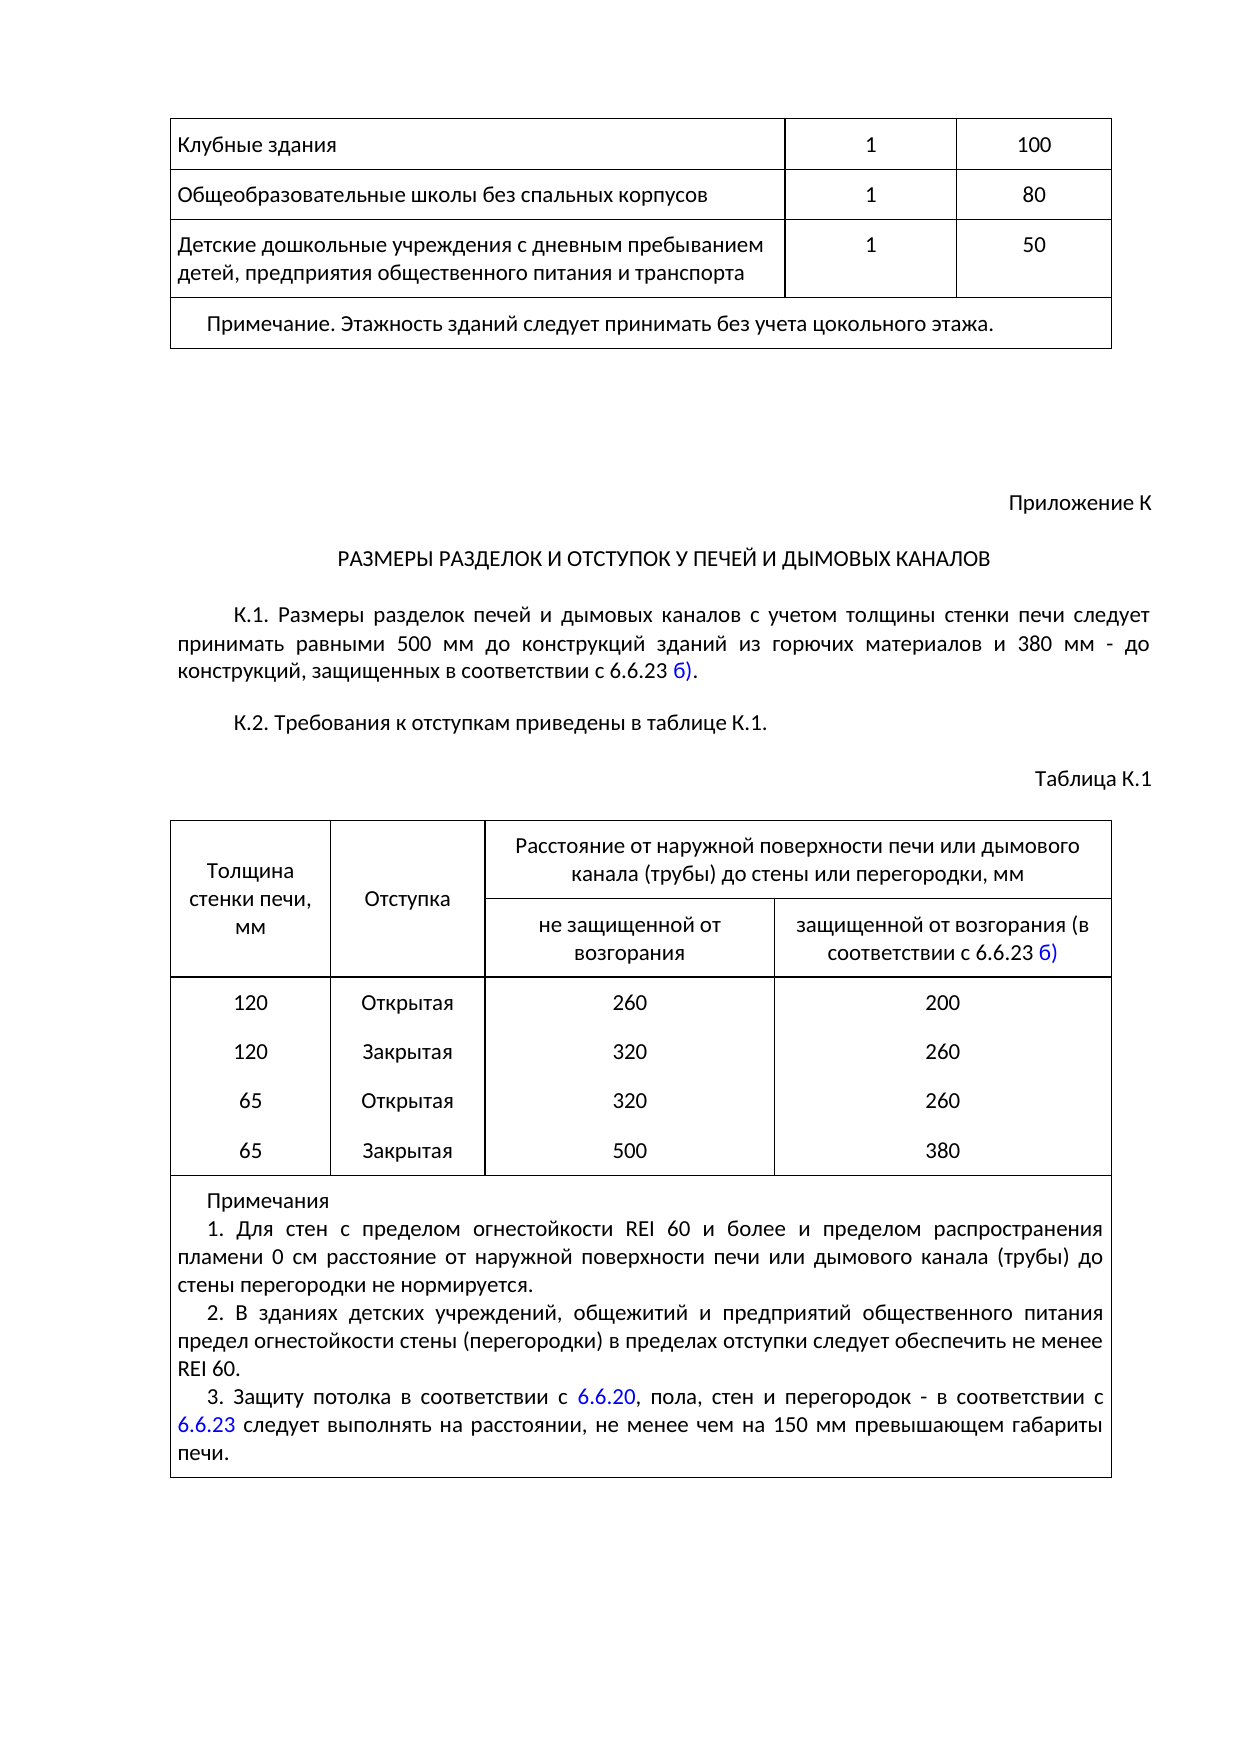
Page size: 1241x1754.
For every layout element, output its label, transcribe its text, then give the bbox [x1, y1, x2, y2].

table_cell защищенной от возгорания (в соответствии с 6.6.23 б) [775, 899, 1111, 976]
text РАЗМЕРЫ РАЗДЕЛОК И ОТСТУПОК У ПЕЧЕЙ И ДЫМОВЫХ КАНАЛОВ [177, 544, 1152, 573]
table_cell 100 [957, 119, 1111, 168]
table_cell 260 [486, 978, 774, 1027]
table_cell 200 [775, 978, 1111, 1027]
table_cell 80 [957, 170, 1111, 219]
table_cell 120 [171, 978, 330, 1027]
table_cell 500 [486, 1125, 774, 1174]
table_cell 65 [171, 1076, 330, 1125]
table_cell 50 [957, 220, 1111, 297]
text К.1. Размеры разделок печей и дымовых каналов с учетом толщины стенки печи следует принимать равными 500 мм до конструкций зданий из горючих материалов и 380 мм - до конструкций, защищенных в соответствии с 6.6.23 б). [177, 601, 1152, 685]
table_cell 380 [775, 1125, 1111, 1174]
table_cell 65 [171, 1125, 330, 1174]
table_cell Общеобразовательные школы без спальных корпусов [171, 170, 784, 219]
table_header Расстояние от наружной поверхности печи или дымового канала (трубы) до стены или перегородки, мм [486, 821, 1111, 898]
table_cell 1 [786, 170, 956, 219]
table_cell Закрытая [331, 1125, 484, 1174]
table_cell Детские дошкольные учреждения с дневным пребыванием детей, предприятия общественного питания и транспорта [171, 220, 784, 297]
table_header Отступка [331, 821, 484, 976]
table_cell 260 [775, 1076, 1111, 1125]
table_cell 320 [486, 1076, 774, 1125]
table_cell Примечания 1. Для стен с пределом огнестойкости REI 60 и более и пределом распространения пламени 0 см расстояние от наружной поверхности печи или дымового канала (трубы) до стены перегородки не нормируется. 2. В зданиях детских учреждений, общежитий и предприятий общественного питания предел огнестойкости стены (перегородки) в пределах отступки следует обеспечить не менее REI 60. 3. Защиту потолка в соответствии с 6.6.20, пола, стен и перегородок - в соответствии с 6.6.23 следует выполнять на расстоянии, не менее чем на 150 мм превышающем габариты печи. [171, 1176, 1111, 1477]
table_cell Открытая [331, 978, 484, 1027]
table_cell Клубные здания [171, 119, 784, 168]
table_cell 260 [775, 1027, 1111, 1076]
table_cell Открытая [331, 1076, 484, 1125]
table_cell 1 [786, 220, 956, 297]
text Приложение К [177, 488, 1152, 517]
text К.2. Требования к отступкам приведены в таблице К.1. [177, 708, 1152, 736]
table_cell 1 [786, 119, 956, 168]
table_cell не защищенной от возгорания [486, 899, 774, 976]
table_cell Примечание. Этажность зданий следует принимать без учета цокольного этажа. [171, 298, 1111, 347]
table_cell 320 [486, 1027, 774, 1076]
table_cell Закрытая [331, 1027, 484, 1076]
table_header Толщина стенки печи, мм [171, 821, 330, 976]
table_cell 120 [171, 1027, 330, 1076]
text Таблица К.1 [177, 764, 1152, 792]
